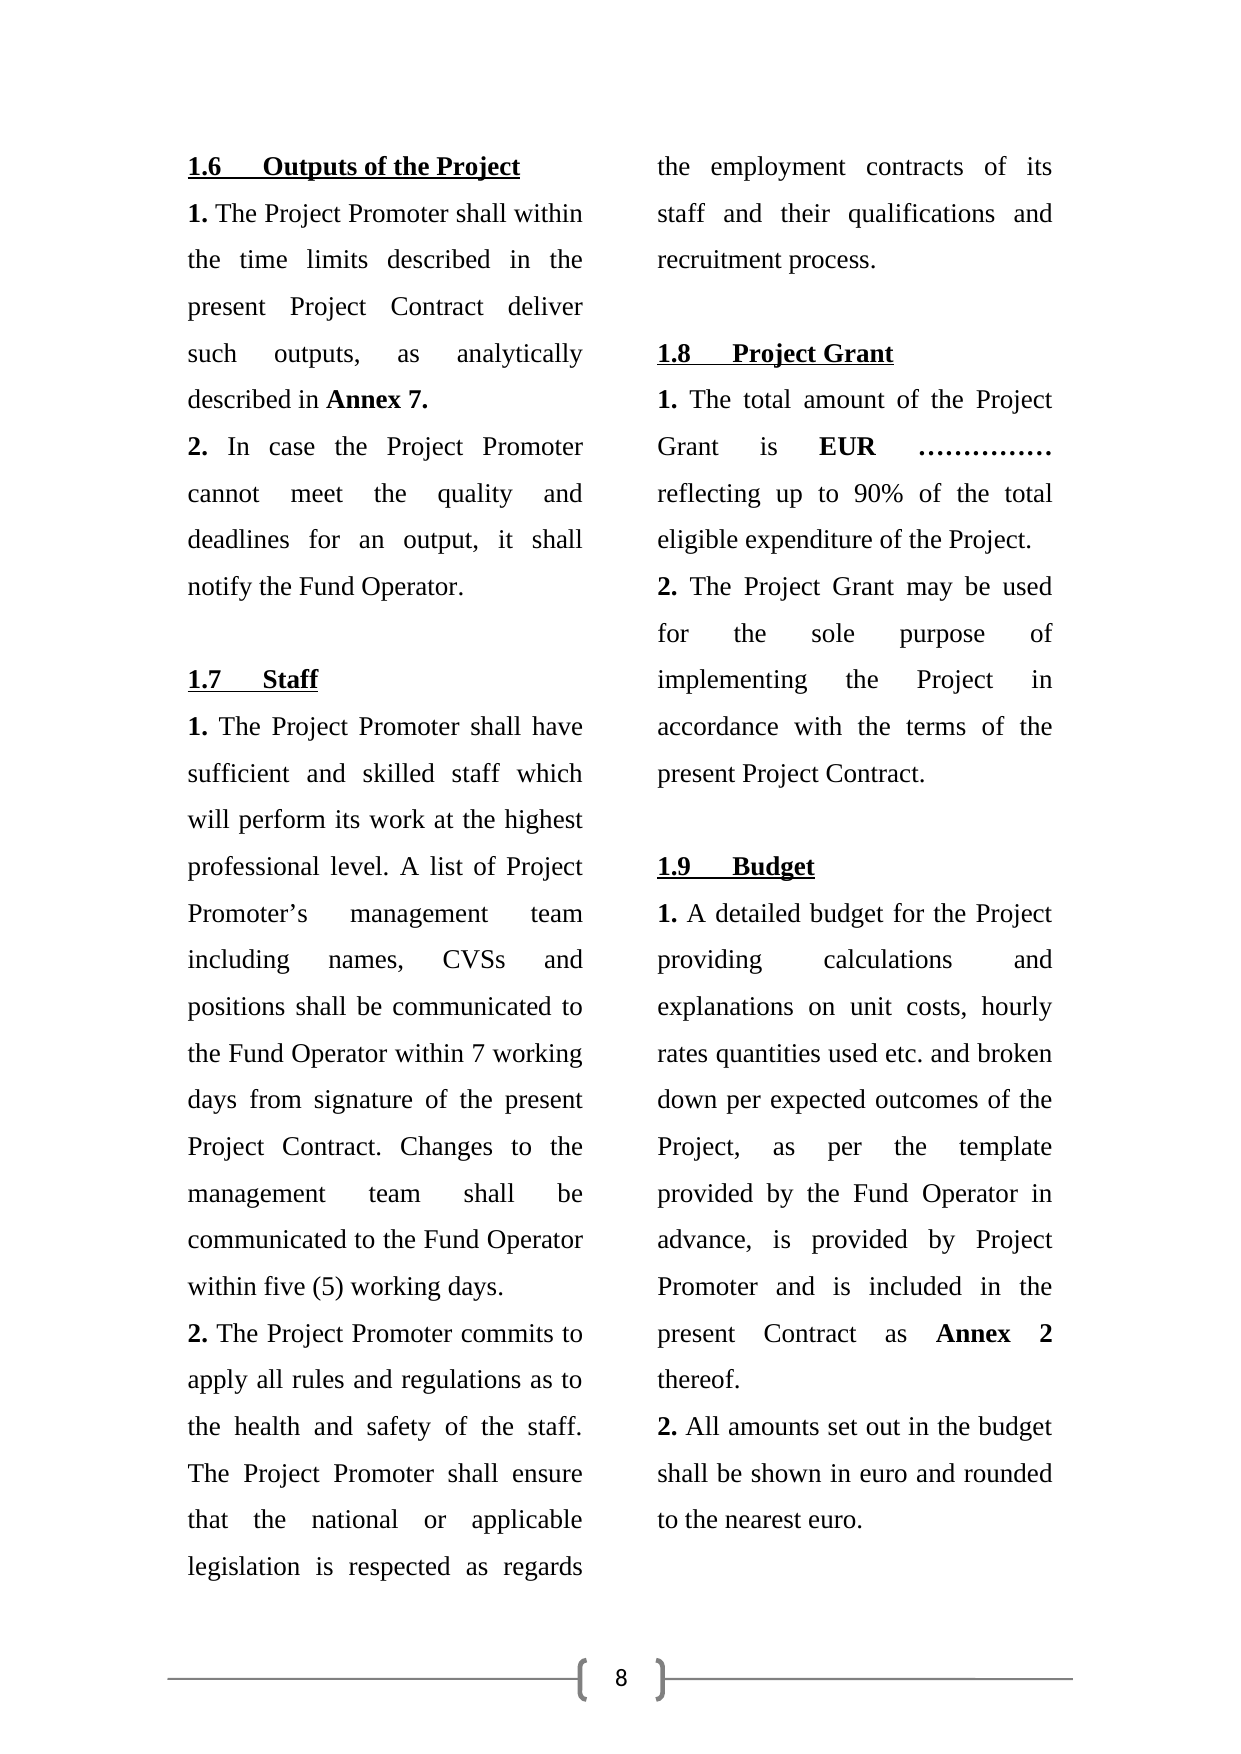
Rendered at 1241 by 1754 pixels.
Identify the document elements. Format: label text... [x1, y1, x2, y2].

subtitle 1.8 Project Grant [657, 337, 1053, 368]
subtitle 1.6 Outputs of the Project [187, 150, 583, 181]
text 1. The Project Promoter shall within the time limits described in the present Project Contract deliver such outputs, as analytically described in Annex 7. [187, 197, 583, 414]
text 2. The Project Grant may be used for the sole purpose of implementing the Project in accordance with the terms of the present Project Contract. [657, 570, 1053, 788]
text 2. The Project Promoter commits to apply all rules and regulations as to the health and safety of the staff. The Project Promoter shall ensure that the national or applicable legislation is respected as regards the employment contracts of its staff and their qualifications and recruitment process. [657, 150, 1053, 274]
subtitle 1.7 Staff [187, 663, 583, 694]
subtitle 1.9 Budget [657, 850, 1053, 881]
text 1. The total amount of the Project Grant is EUR …………… reflecting up to 90% of the total eligible expenditure of the Project. [657, 461, 1053, 554]
text 1. A detailed budget for the Project providing calculations and explanations on unit costs, hourly rates quantities used etc. and broken down per expected outcomes of the Project, as per the template provided by the Fund Operator in advance, is provided by Project Promoter and is included in the present Contract as Annex 2 thereof. [657, 897, 1053, 1394]
text 2. All amounts set out in the budget shall be shown in euro and rounded to the nearest euro. [657, 1410, 1053, 1534]
text 1. The Project Promoter shall have sufficient and skilled staff which will perform its work at the highest professional level. A list of Project Promoter’s management team including names, CVSs and positions shall be communicated to the Fund Operator within 7 working days from signature of the present Project Contract. Changes to the management team shall be communicated to the Fund Operator within five (5) working days. [187, 710, 583, 1301]
text 1. The total amount of the Project Grant is EUR …………… reflecting up to 90% of the total eligible expenditure of the Project. [657, 383, 1053, 430]
text 2. In case the Project Promoter cannot meet the quality and deadlines for an output, it shall notify the Fund Operator. [187, 430, 583, 601]
text 2. The Project Promoter commits to apply all rules and regulations as to the health and safety of the staff. The Project Promoter shall ensure that the national or applicable legislation is respected as regards the employment contracts of its staff and their qualifications and recruitment process. [187, 1317, 583, 1581]
